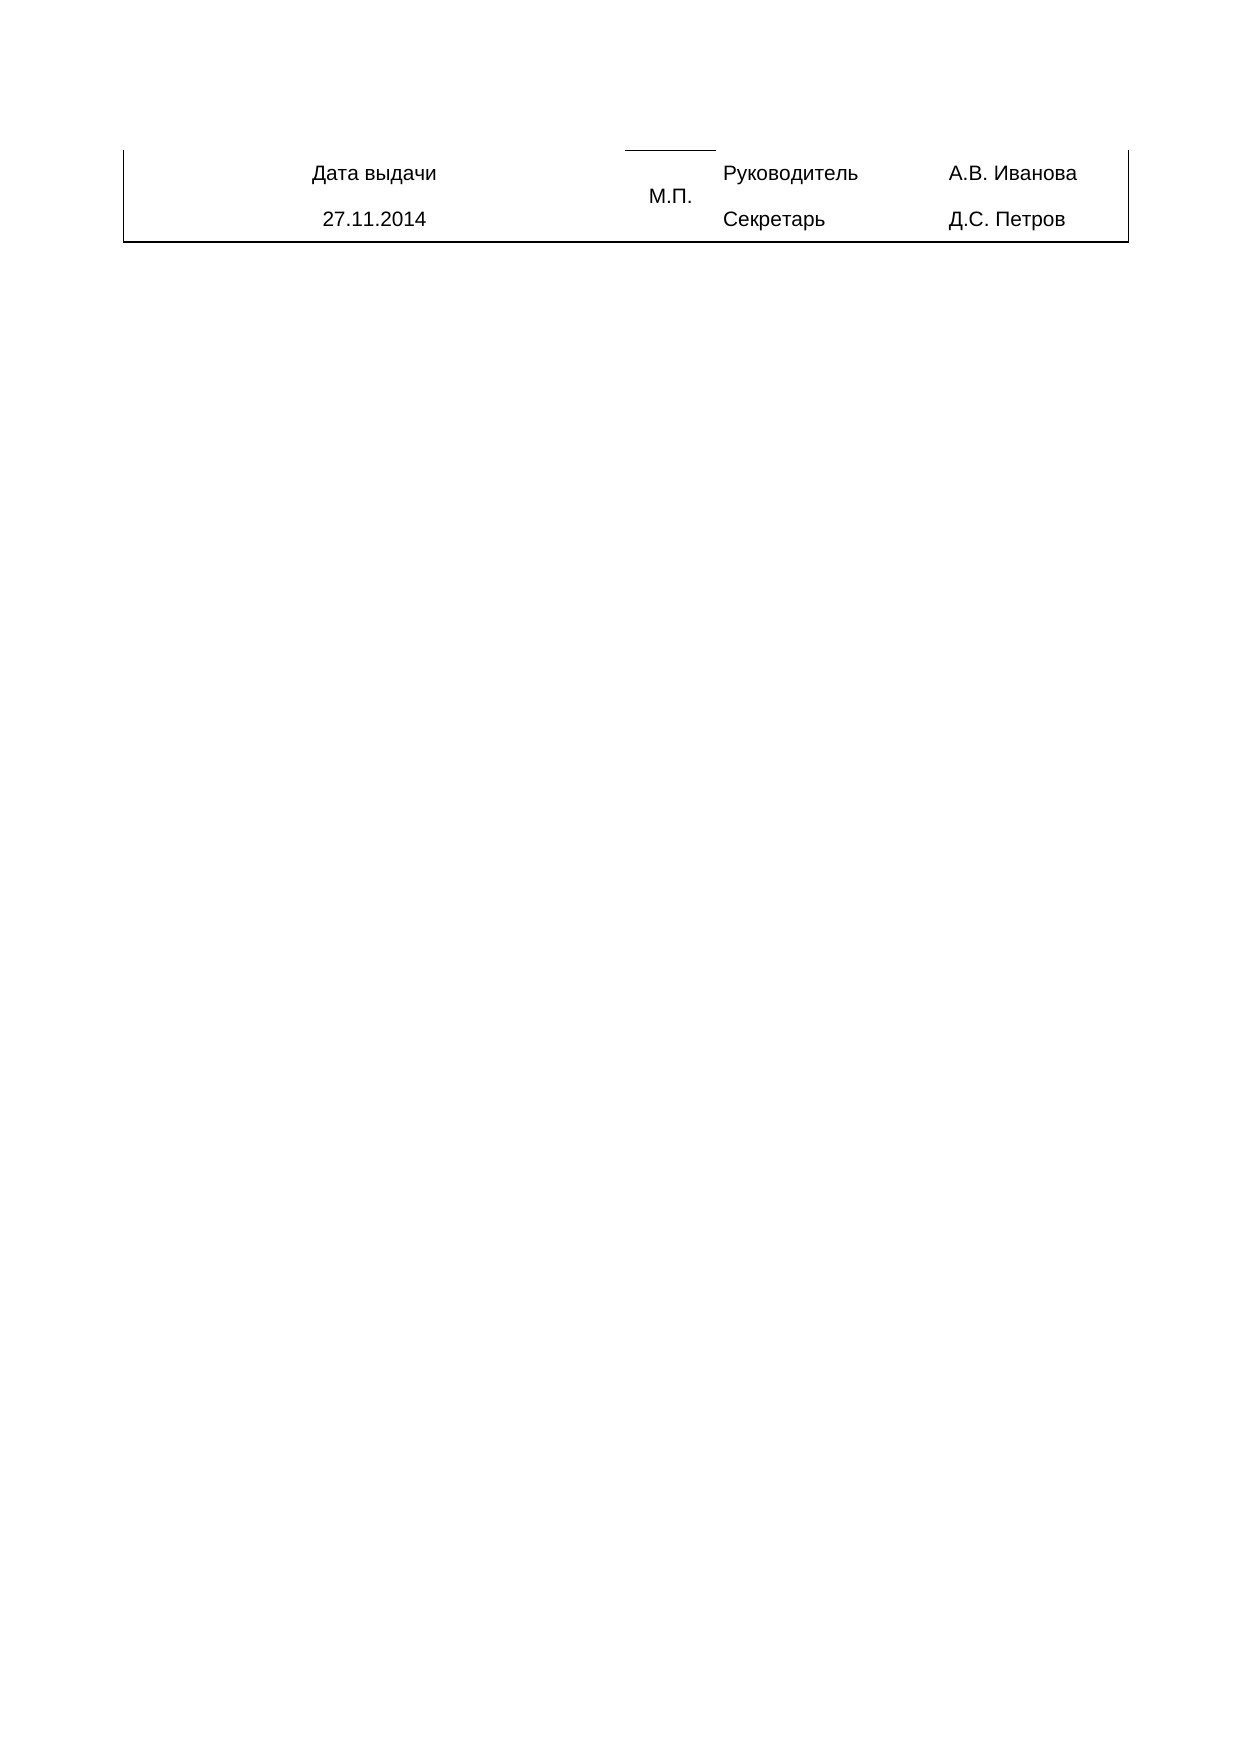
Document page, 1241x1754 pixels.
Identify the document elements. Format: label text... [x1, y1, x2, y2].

table_cell Секретарь [716, 195, 942, 241]
table_cell М.П. [625, 151, 716, 241]
table_cell 27.11.2014 [124, 195, 624, 241]
table_cell Д.С. Петров [942, 195, 1128, 241]
table_cell А.В. Иванова [942, 150, 1128, 195]
table_cell Дата выдачи [124, 150, 624, 195]
table_cell Руководитель [716, 150, 942, 195]
